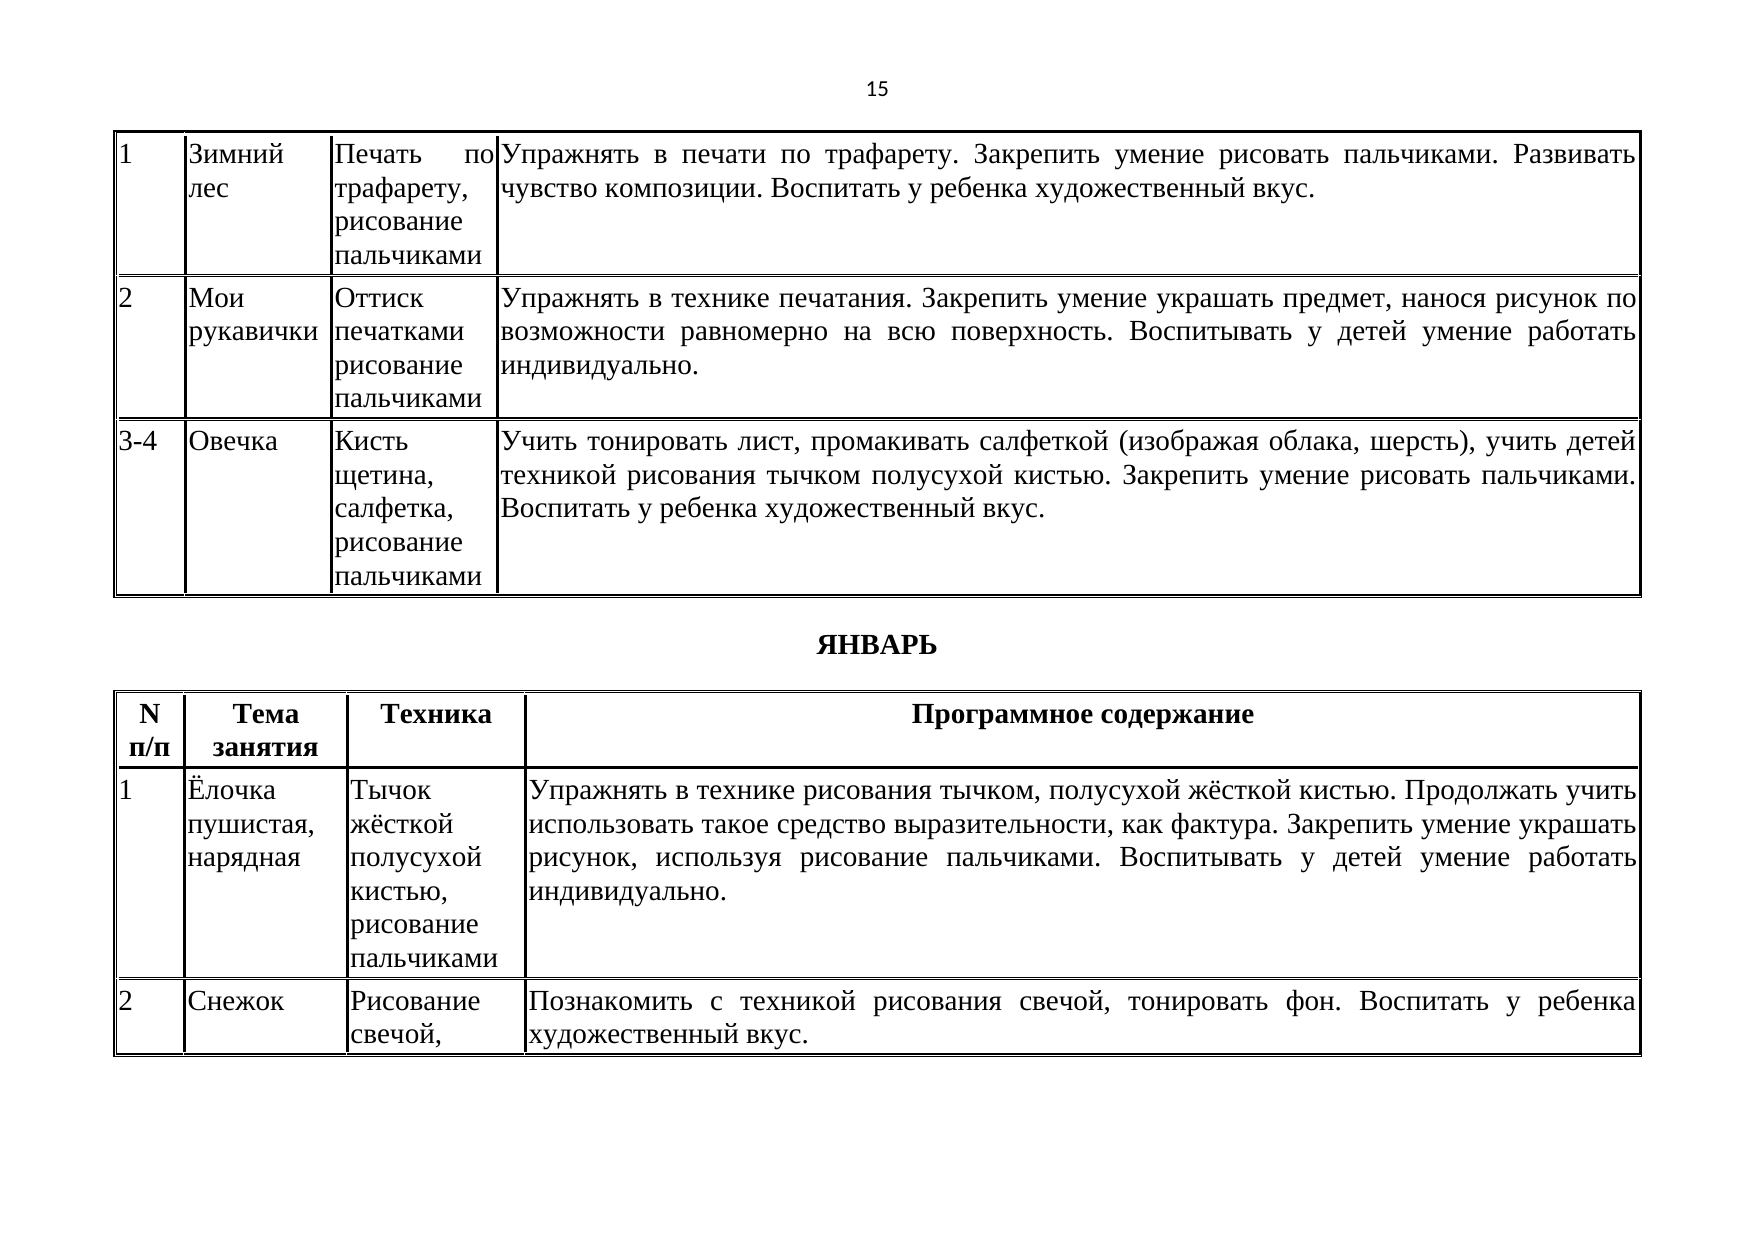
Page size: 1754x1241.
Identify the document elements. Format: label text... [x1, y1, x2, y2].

table_cell Учить тонировать лист, промакивать салфеткой (изображая облака, шерсть), учить детей техникой рисования тычком полусухой кистью. Закрепить умение рисовать пальчиками. Воспитать у ребенка художественный вкус. [497, 417, 1640, 594]
table_header N п/п [117, 691, 184, 766]
table_cell Упражнять в технике рисования тычком, полусухой жёсткой кистью. Продолжать учить использовать такое средство выразительности, как фактура. Закрепить умение украшать рисунок, используя рисование пальчиками. Воспитывать у детей умение работать индивидуально. [527, 766, 1639, 977]
table_header Тема занятия [184, 691, 347, 766]
table_cell 3-4 [117, 417, 185, 594]
table_cell 1 [117, 132, 185, 273]
table_header Техника [347, 691, 525, 766]
table_header Программное содержание [525, 693, 1639, 766]
text ЯНВАРЬ [118, 627, 1636, 660]
table_cell Оттиск печатками рисование пальчиками [333, 277, 496, 417]
table_cell 2 [117, 274, 184, 417]
table_cell Кисть щетина, салфетка, рисование пальчиками [331, 421, 497, 594]
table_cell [525, 977, 1641, 1053]
table_cell Зимний лес [185, 133, 331, 273]
table_cell Печать по трафарету, рисование пальчиками [331, 133, 497, 273]
table_cell Тычок жёсткой полусухой кистью, рисование пальчиками [349, 769, 524, 977]
table_cell Упражнять в печати по трафарету. Закрепить умение рисовать пальчиками. Развивать чувство композиции. Воспитать у ребенка художественный вкус. [497, 133, 1639, 273]
table_cell 2 [115, 977, 184, 1053]
table_cell 1 [117, 766, 183, 977]
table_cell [347, 980, 525, 1053]
table_cell Овечка [185, 421, 331, 594]
table_cell Упражнять в технике печатания. Закрепить умение украшать предмет, нанося рисунок по возможности равномерно на всю поверхность. Воспитывать у детей умение работать индивидуально. [499, 274, 1640, 417]
table_cell Мои рукавички [187, 277, 330, 417]
table_cell Снежок [184, 980, 347, 1053]
table_cell Ёлочка пушистая, нарядная [186, 769, 346, 977]
